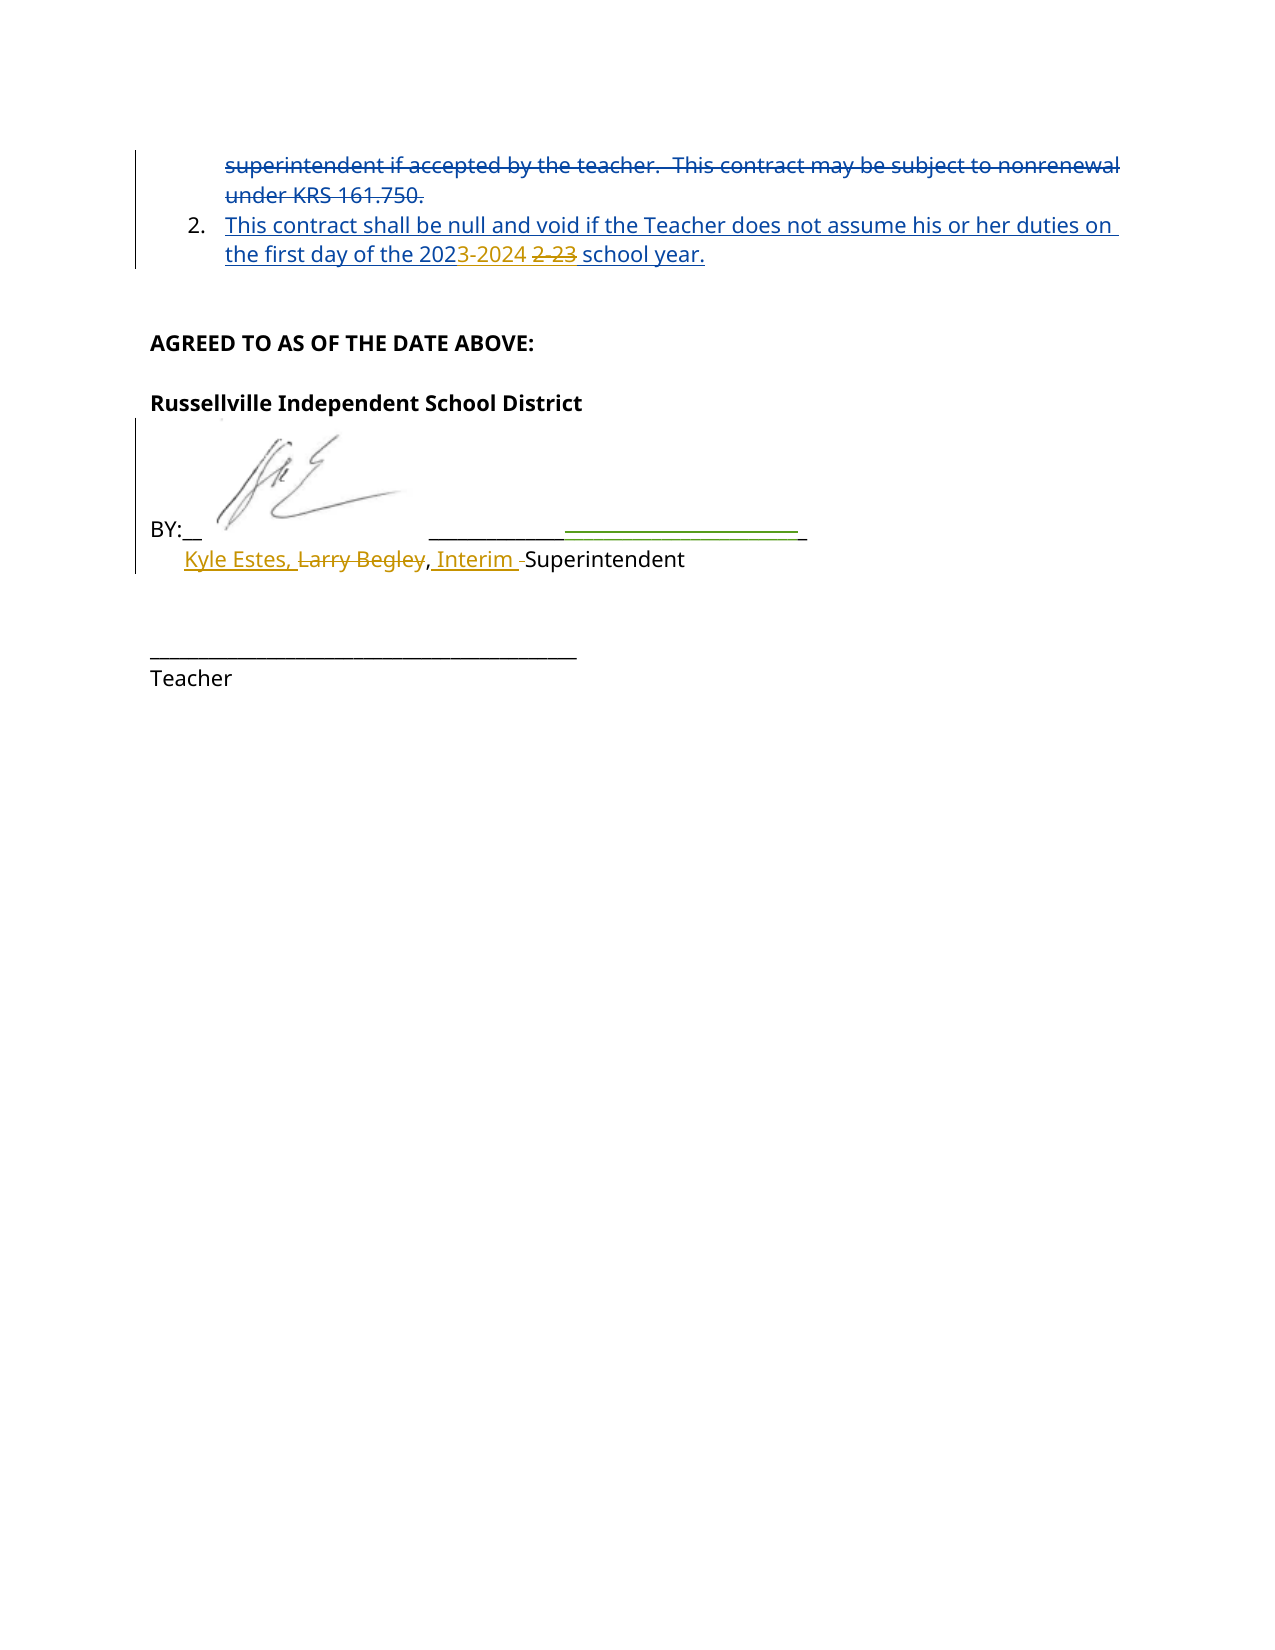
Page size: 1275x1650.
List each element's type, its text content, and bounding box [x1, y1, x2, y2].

text BY:_________________ [150, 417, 1125, 544]
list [187, 150, 1125, 209]
text Teacher [150, 663, 1125, 693]
text AGREED TO AS OF THE DATE ABOVE: [150, 328, 1125, 358]
text Russellville Independent School District [150, 388, 1125, 417]
picture [201, 417, 429, 538]
text ____________________________________________ [150, 633, 1125, 663]
text ,Superintendent [150, 544, 1125, 573]
